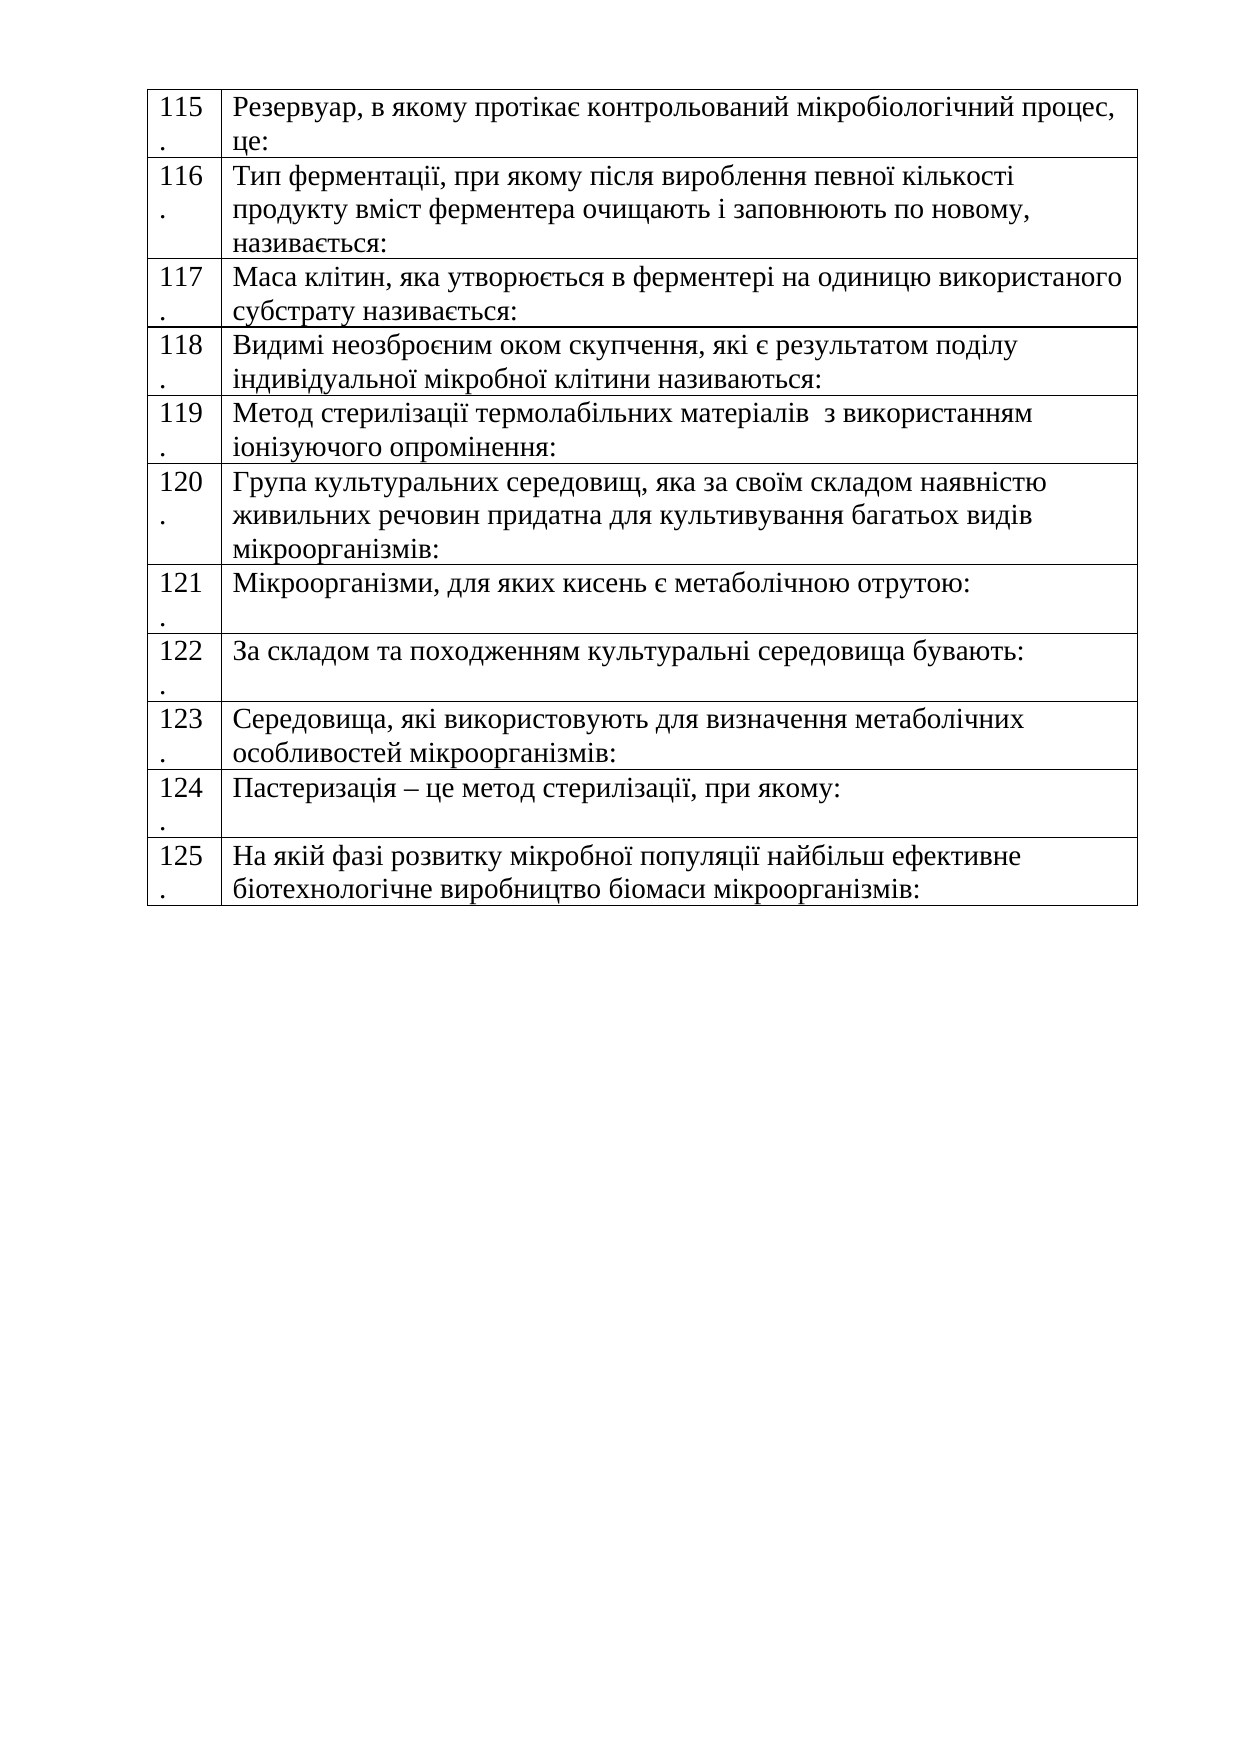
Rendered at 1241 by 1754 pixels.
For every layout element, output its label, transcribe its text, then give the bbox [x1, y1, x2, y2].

table_cell Мікроорганізми, для яких кисень є метаболічною отрутою: [222, 565, 1137, 632]
table_cell 118. [148, 328, 221, 394]
table_cell 117. [148, 259, 221, 326]
table_cell Метод стерилізації термолабільних матеріалів з використанням іонізуючого опромінення: [222, 396, 1137, 463]
table_cell 125. [148, 838, 221, 905]
table_cell Тип ферментації, при якому після вироблення певної кількості продукту вміст ферментера очищають і заповнюють по новому, називається: [222, 158, 1137, 258]
table_cell За складом та походженням культуральні середовища бувають: [222, 634, 1137, 701]
table_cell 120. [148, 464, 221, 564]
table_cell 121. [148, 565, 221, 632]
table_cell 124. [148, 770, 221, 837]
table_cell Маса клітин, яка утворюється в ферментері на одиницю використаного субстрату називається: [222, 259, 1137, 326]
table_cell Резервуар, в якому протікає контрольований мікробіологічний процес, це: [222, 90, 1137, 157]
table_cell Середовища, які використовують для визначення метаболічних особливостей мікроорганізмів: [222, 702, 1137, 769]
table_cell 123. [148, 702, 221, 769]
table_cell Пастеризація – це метод стерилізації, при якому: [222, 770, 1137, 837]
table_cell Група культуральних середовищ, яка за своїм складом наявністю живильних речовин придатна для культивування багатьох видів мікроорганізмів: [222, 464, 1137, 564]
table_cell 116. [148, 158, 221, 258]
table_cell 115. [148, 90, 221, 157]
table_cell Видимі неозброєним оком скупчення, які є результатом поділу індивідуальної мікробної клітини називаються: [222, 328, 1137, 394]
table_cell 119. [148, 396, 221, 463]
table_cell 122. [148, 634, 221, 701]
table_cell На якій фазі розвитку мікробної популяції найбільш ефективне біотехнологічне виробництво біомаси мікроорганізмів: [222, 838, 1137, 905]
